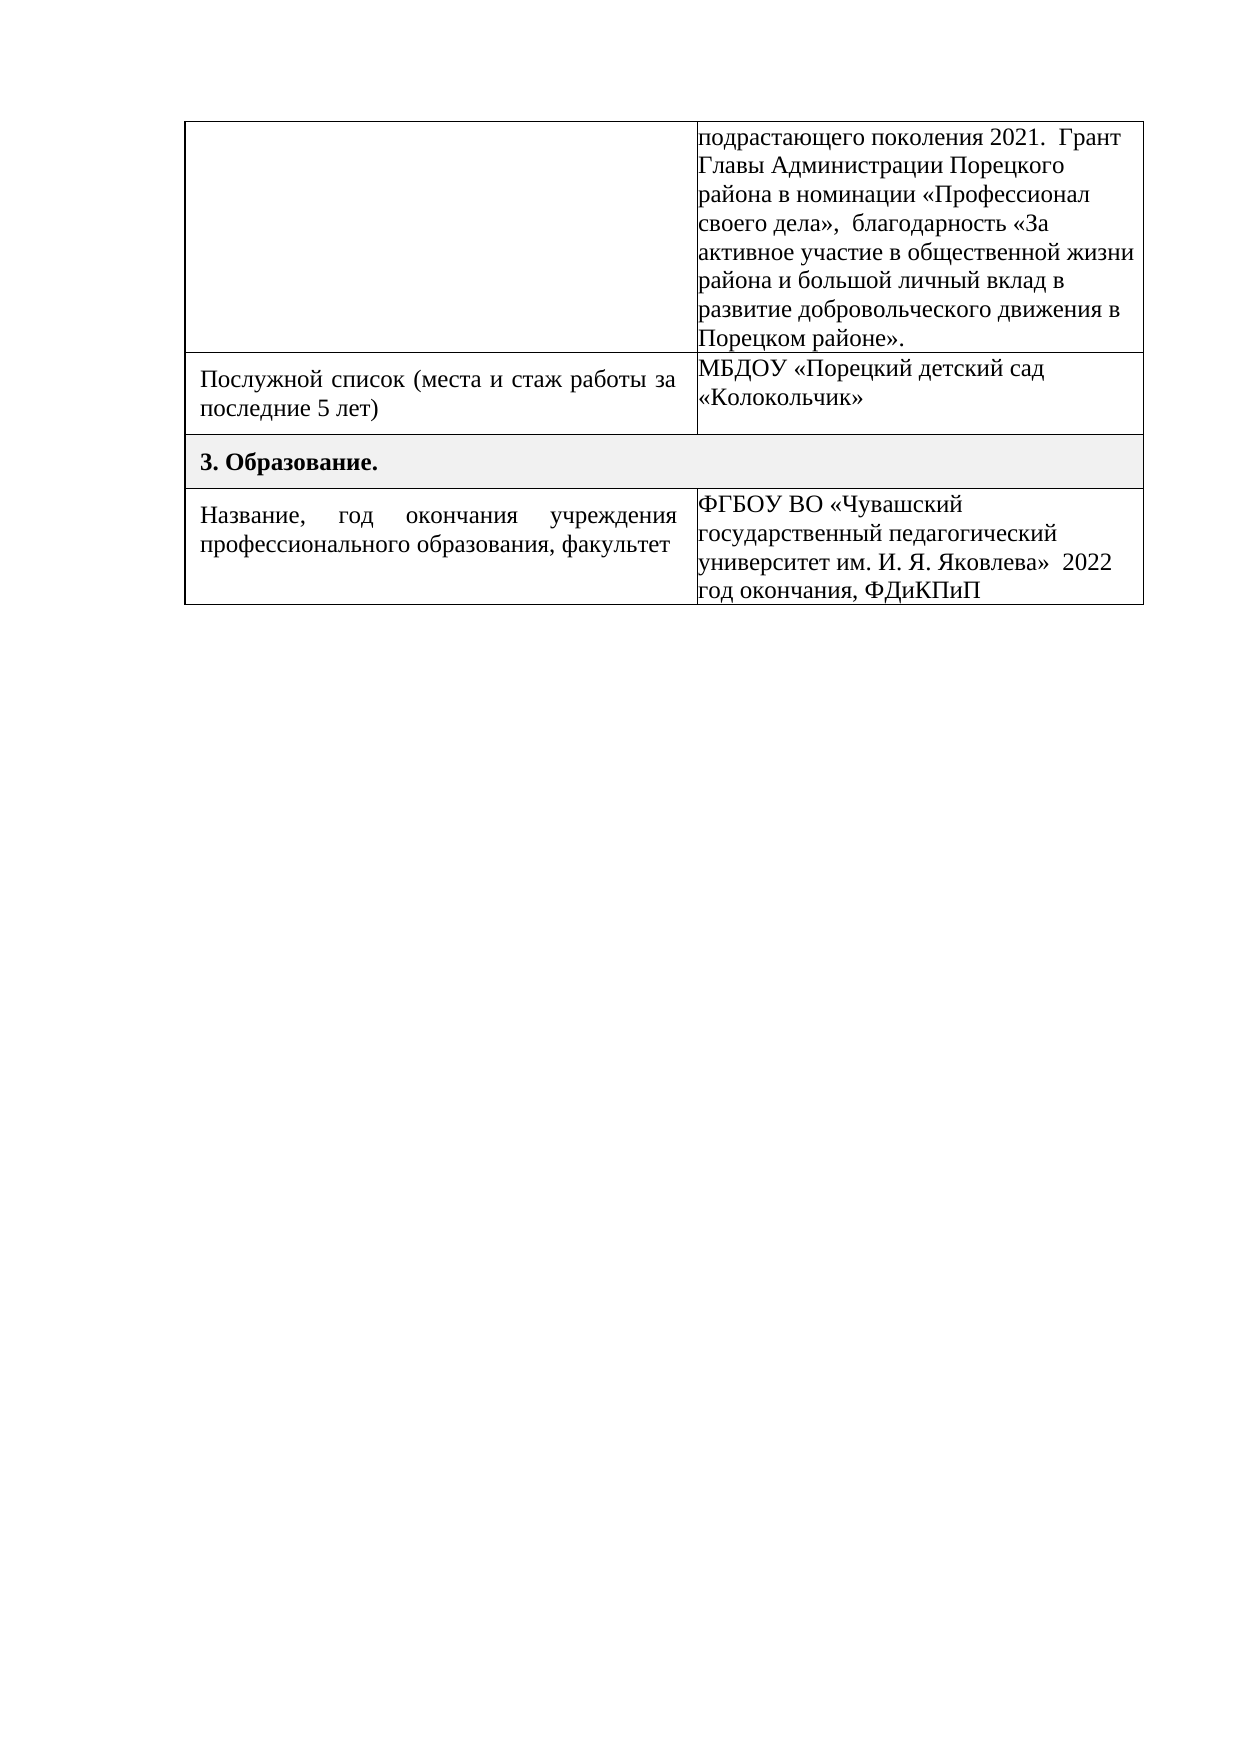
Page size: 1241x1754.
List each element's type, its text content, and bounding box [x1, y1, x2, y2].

table_cell 3. Образование. [186, 435, 1143, 488]
table_cell Послужной список (места и стаж работы за последние 5 лет) [186, 353, 697, 434]
table_cell ФГБОУ ВО «Чувашский государственный педагогический университет им. И. Я. Яковлева» 2022 год окончания, ФДиКПиП [698, 489, 1143, 604]
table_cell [186, 122, 697, 352]
table_cell МБДОУ «Порецкий детский сад «Колокольчик» [698, 353, 1143, 434]
table_cell Название, год окончания учреждения профессионального образования, факультет [186, 489, 697, 604]
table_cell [698, 122, 1143, 352]
